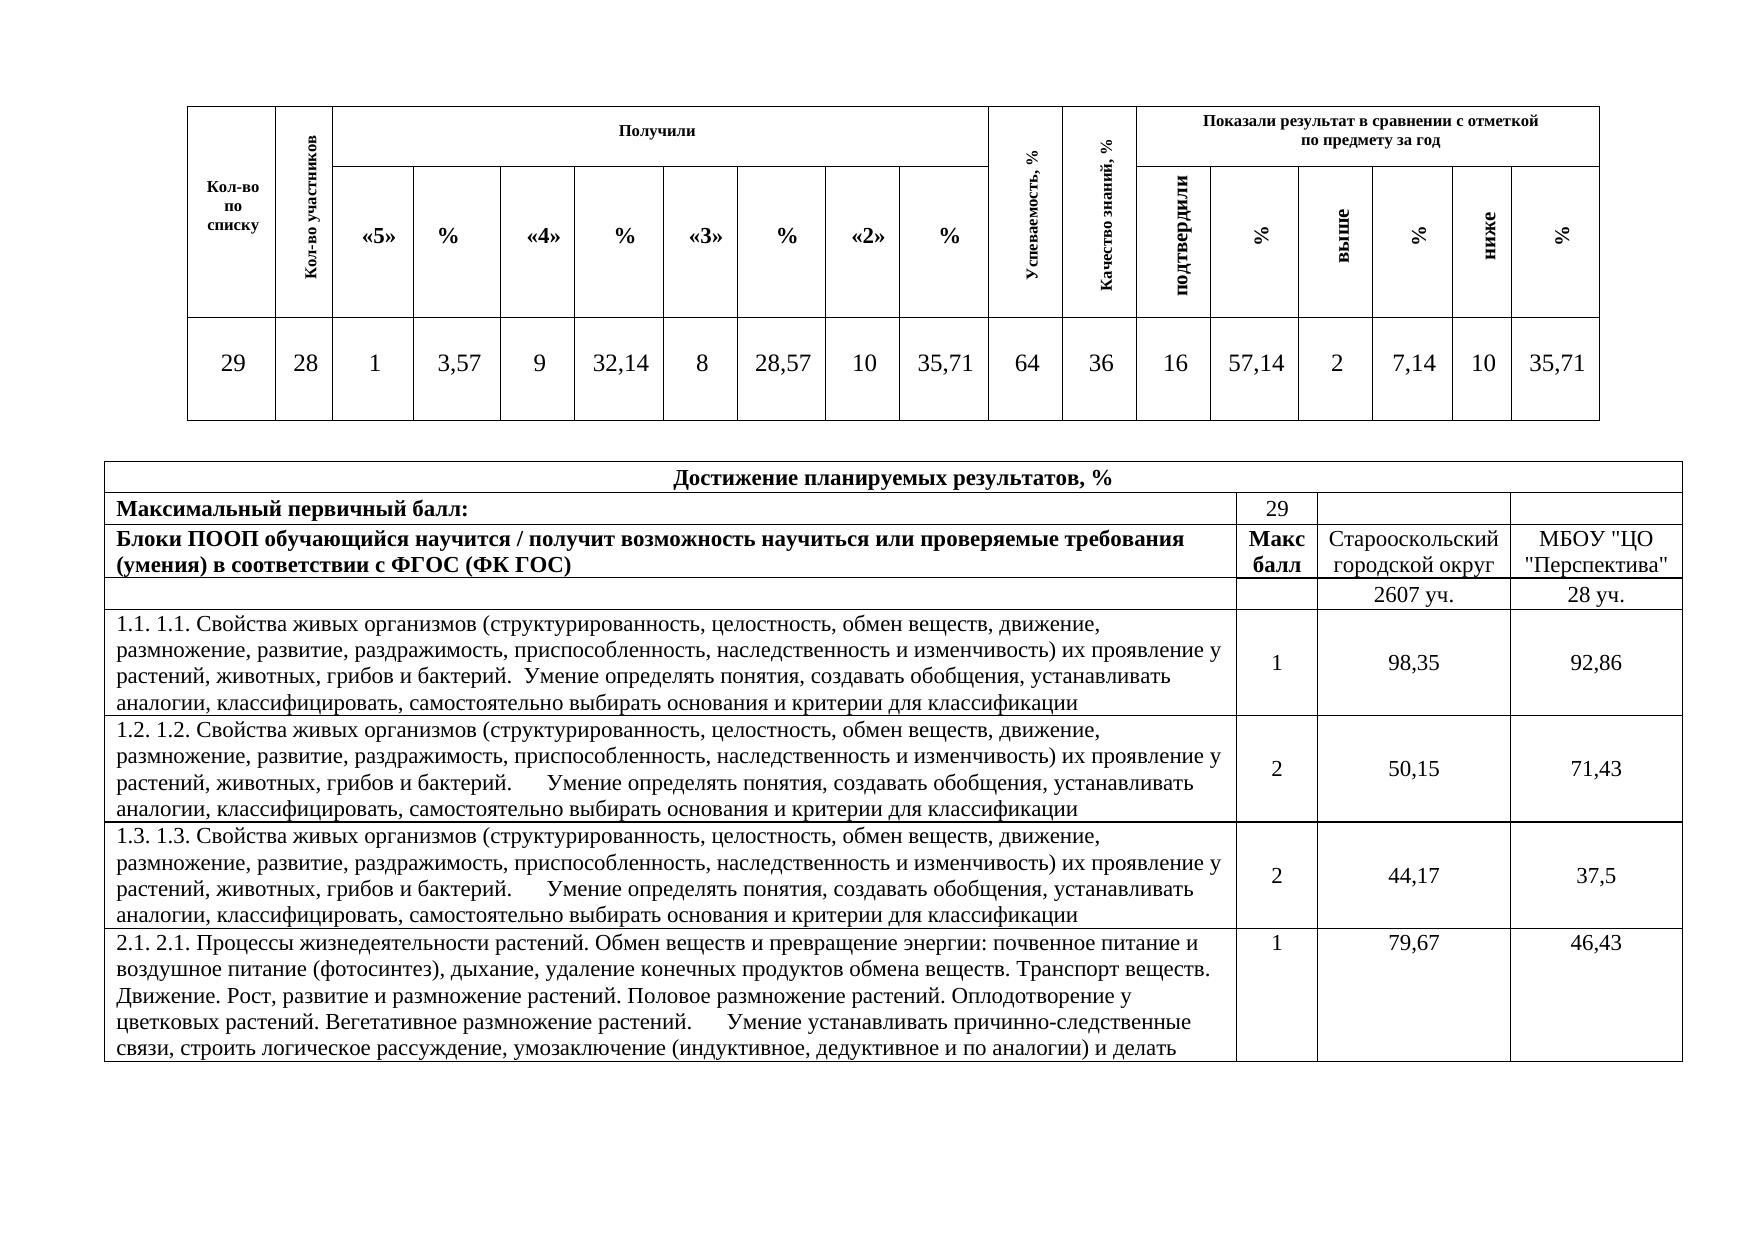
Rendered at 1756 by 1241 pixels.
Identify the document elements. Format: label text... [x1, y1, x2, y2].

table_cell 50,15 [1318, 716, 1510, 821]
table_cell 2 [1237, 823, 1317, 928]
table_cell Макс балл [1237, 525, 1317, 577]
table_cell 7,14 [1373, 318, 1452, 419]
table_cell 2 [1299, 318, 1372, 419]
table_cell МБОУ "ЦО "Перспектива" [1511, 525, 1682, 577]
table_cell % [1211, 167, 1298, 317]
table_header Кол-во по списку [188, 107, 275, 317]
table_cell [1511, 493, 1682, 523]
table_cell 35,71 [1512, 318, 1599, 419]
table_cell 9 [501, 318, 574, 419]
table_cell 10 [1453, 318, 1511, 419]
table_header Достижение планируемых результатов, % [105, 462, 1682, 492]
table_cell 36 [1063, 318, 1136, 419]
table_cell 1 [333, 318, 413, 419]
table_cell подтвердили [1137, 167, 1210, 317]
table_cell 1 [1237, 610, 1317, 715]
table_cell 79,67 [1318, 929, 1510, 1061]
table_cell 29 [1237, 493, 1317, 523]
table_cell % [900, 167, 988, 317]
table_cell 98,35 [1318, 610, 1510, 715]
table_cell 28 [276, 318, 332, 419]
table_cell 1.3. 1.3. Свойства живых организмов (структурированность, целостность, обмен веществ, движение, размножение, развитие, раздражимость, приспособленность, наследственность и изменчивость) их проявление у растений, животных, грибов и бактерий. Умение определять понятия, создавать обобщения, устанавливать аналогии, классифицировать, самостоятельно выбирать основания и критерии для классификации [105, 823, 1236, 928]
table_cell ниже [1453, 167, 1511, 317]
table_cell 3,57 [414, 318, 500, 419]
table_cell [105, 929, 1236, 1061]
table_cell [1237, 579, 1317, 608]
table_cell 71,43 [1511, 716, 1682, 821]
table_header Качество знаний, % [1063, 107, 1136, 317]
table_cell % [738, 167, 825, 317]
table_cell 44,17 [1318, 823, 1510, 928]
table_cell 8 [664, 318, 737, 419]
table_cell 28 уч. [1511, 579, 1682, 608]
table_cell % [575, 167, 663, 317]
table_cell 16 [1137, 318, 1210, 419]
table_cell «3» [664, 167, 737, 317]
table_cell 29 [188, 318, 275, 419]
table_cell выше [1299, 167, 1372, 317]
table_cell Старооскольский городской округ [1318, 525, 1510, 577]
table_cell 1 [1237, 929, 1317, 1061]
table_cell % [1512, 167, 1599, 317]
table_cell % [414, 167, 500, 317]
table_cell [1318, 493, 1510, 523]
table_header Показали результат в сравнении с отметкой по предмету за год [1137, 107, 1599, 166]
table_cell 1.2. 1.2. Свойства живых организмов (структурированность, целостность, обмен веществ, движение, размножение, развитие, раздражимость, приспособленность, наследственность и изменчивость) их проявление у растений, животных, грибов и бактерий. Умение определять понятия, создавать обобщения, устанавливать аналогии, классифицировать, самостоятельно выбирать основания и критерии для классификации [105, 716, 1236, 821]
table_cell 1.1. 1.1. Свойства живых организмов (структурированность, целостность, обмен веществ, движение, размножение, развитие, раздражимость, приспособленность, наследственность и изменчивость) их проявление у растений, животных, грибов и бактерий. Умение определять понятия, создавать обобщения, устанавливать аналогии, классифицировать, самостоятельно выбирать основания и критерии для классификации [105, 610, 1236, 715]
table_cell 10 [826, 318, 899, 419]
table_cell 92,86 [1511, 610, 1682, 715]
table_cell Блоки ПООП обучающийся научится / получит возможность научиться или проверяемые требования (умения) в соответствии с ФГОС (ФК ГОС) [105, 525, 1236, 577]
table_header Кол-во участников [276, 107, 332, 317]
table_cell «2» [826, 167, 899, 317]
table_cell % [1373, 167, 1452, 317]
table_header Получили [333, 107, 988, 166]
table_cell [105, 578, 1236, 608]
table_cell 37,5 [1511, 823, 1682, 928]
table_cell «5» [333, 167, 413, 317]
table_cell 2 [1237, 716, 1317, 821]
table_cell 28,57 [738, 318, 825, 419]
table_cell «4» [501, 167, 574, 317]
table_cell 2607 уч. [1318, 579, 1510, 608]
table_cell 46,43 [1511, 929, 1682, 1061]
table_header Успеваемость, % [989, 107, 1062, 317]
table_cell 64 [989, 318, 1062, 419]
table_cell 57,14 [1211, 318, 1298, 419]
table_cell 32,14 [575, 318, 663, 419]
table_cell 35,71 [900, 318, 988, 419]
table_cell Максимальный первичный балл: [105, 493, 1236, 523]
